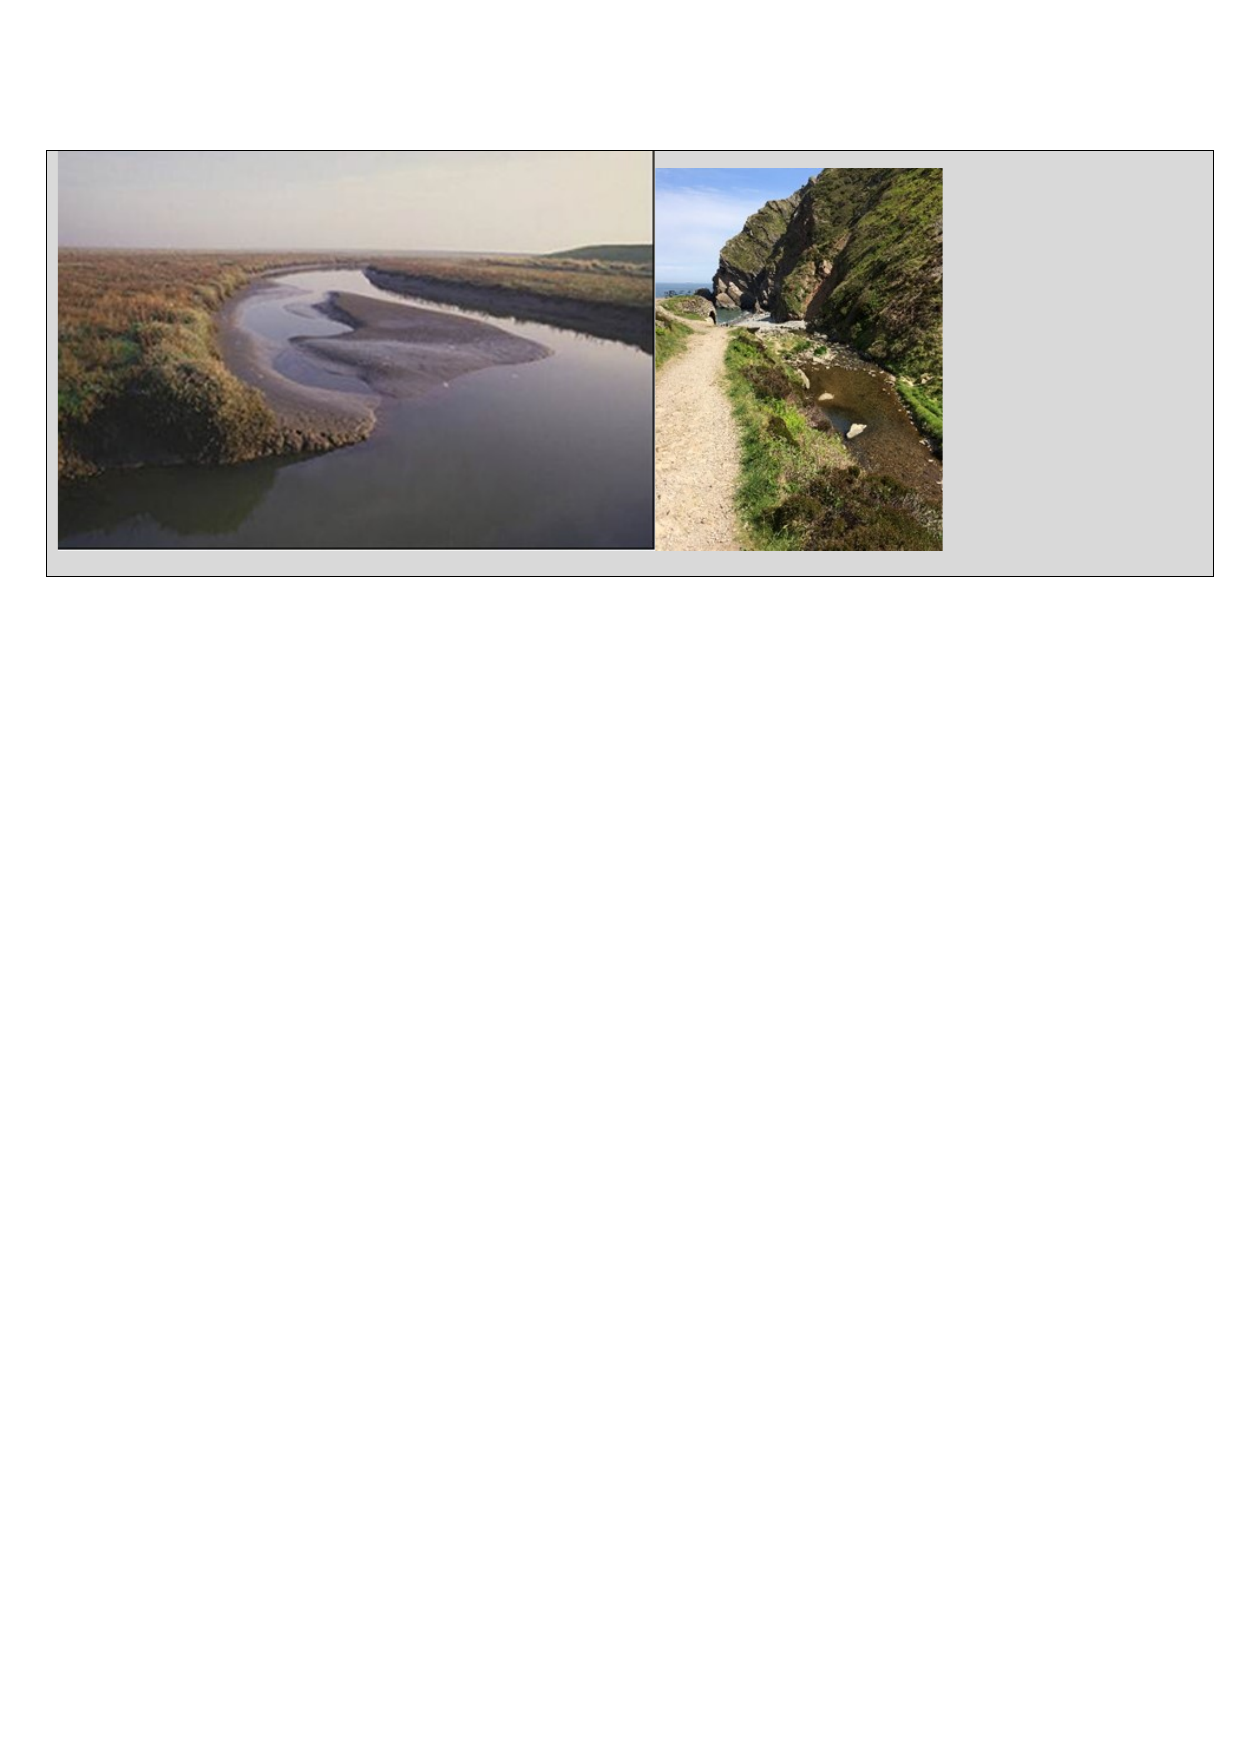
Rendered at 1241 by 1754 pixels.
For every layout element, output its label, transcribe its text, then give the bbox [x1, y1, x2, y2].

table_header Examples of spring brooks (Red List C2.1a, C2.1b) and headwater streams (part of the UK priority river habitat definition) Examples of Red List C2.2a (High energy, moss-dominated) Examples of Red List C2.2b (Stable gravel/cobble bed, dominated by rheophilic submerged macrophytes) Box 1 continued. Examples of Red List C2.3 (Slow-flowing, dominated by silts and sands and limnophilic submerged macrophytes) Examples of active shingle sections Examples of tidally influenced sections [47, 151, 1213, 576]
picture [57, 151, 943, 551]
